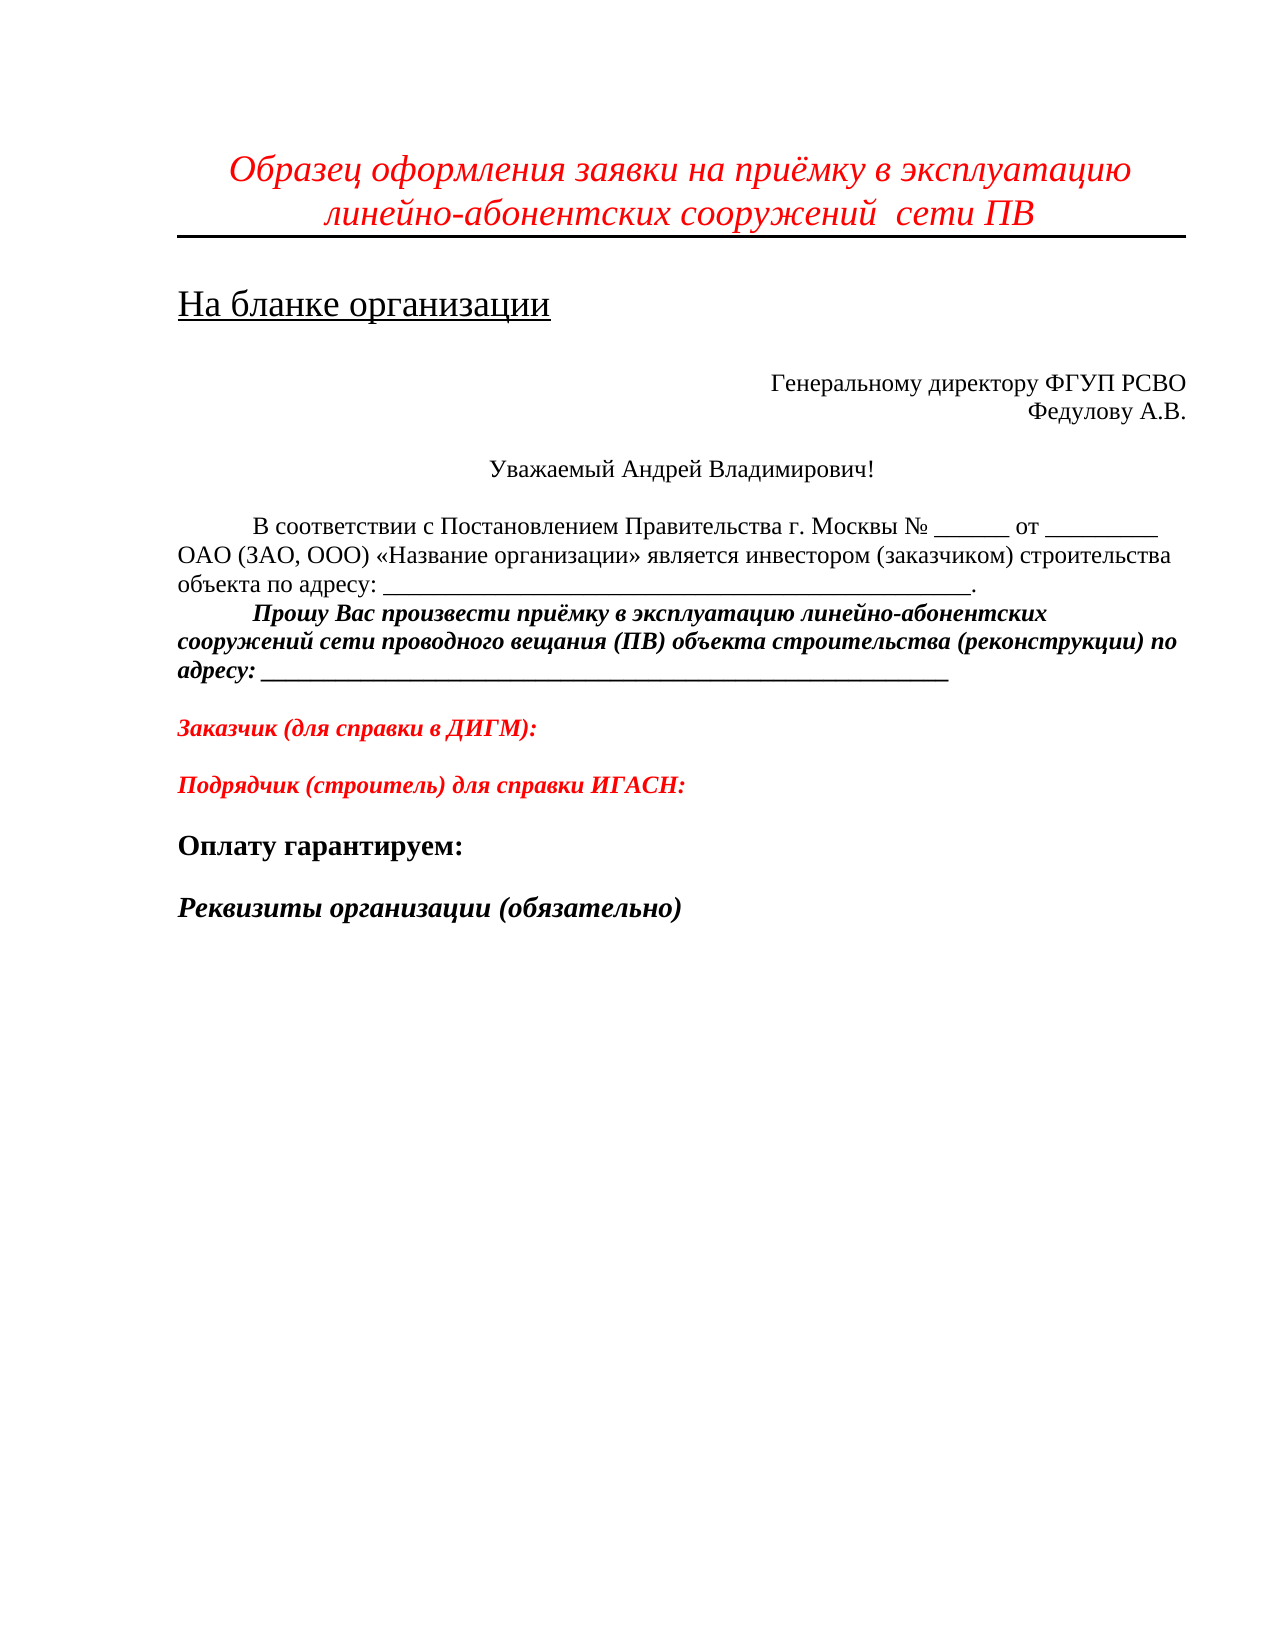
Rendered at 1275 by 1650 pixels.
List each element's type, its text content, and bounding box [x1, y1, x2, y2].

text Федулову А.В. [177, 396, 1186, 425]
text Уважаемый Андрей Владимирович! [177, 454, 1186, 483]
text Заказчик (для справки в ДИГМ): [177, 713, 1186, 741]
text На бланке организации [177, 281, 1186, 324]
text Оплату гарантируем: [177, 828, 1186, 861]
text Образец оформления заявки на приёмку в эксплуатацию линейно-абонентских сооружений сети ПВ [177, 147, 1186, 235]
text Подрядчик (строитель) для справки ИГАСН: [177, 770, 1186, 799]
text Генеральному директору ФГУП РСВО [177, 368, 1186, 396]
text Прошу Вас произвести приёмку в эксплуатацию линейно-абонентских сооружений сети проводного вещания (ПВ) объекта строительства (реконструкции) по адресу: _______________________________________________________ [177, 598, 1186, 684]
text В соответствии с Постановлением Правительства г. Москвы № ______ от _________ ОАО (ЗАО, ООО) «Название организации» является инвестором (заказчиком) строительства объекта по адресу: _______________________________________________. [177, 511, 1186, 598]
text Реквизиты организации (обязательно) [177, 890, 1186, 923]
